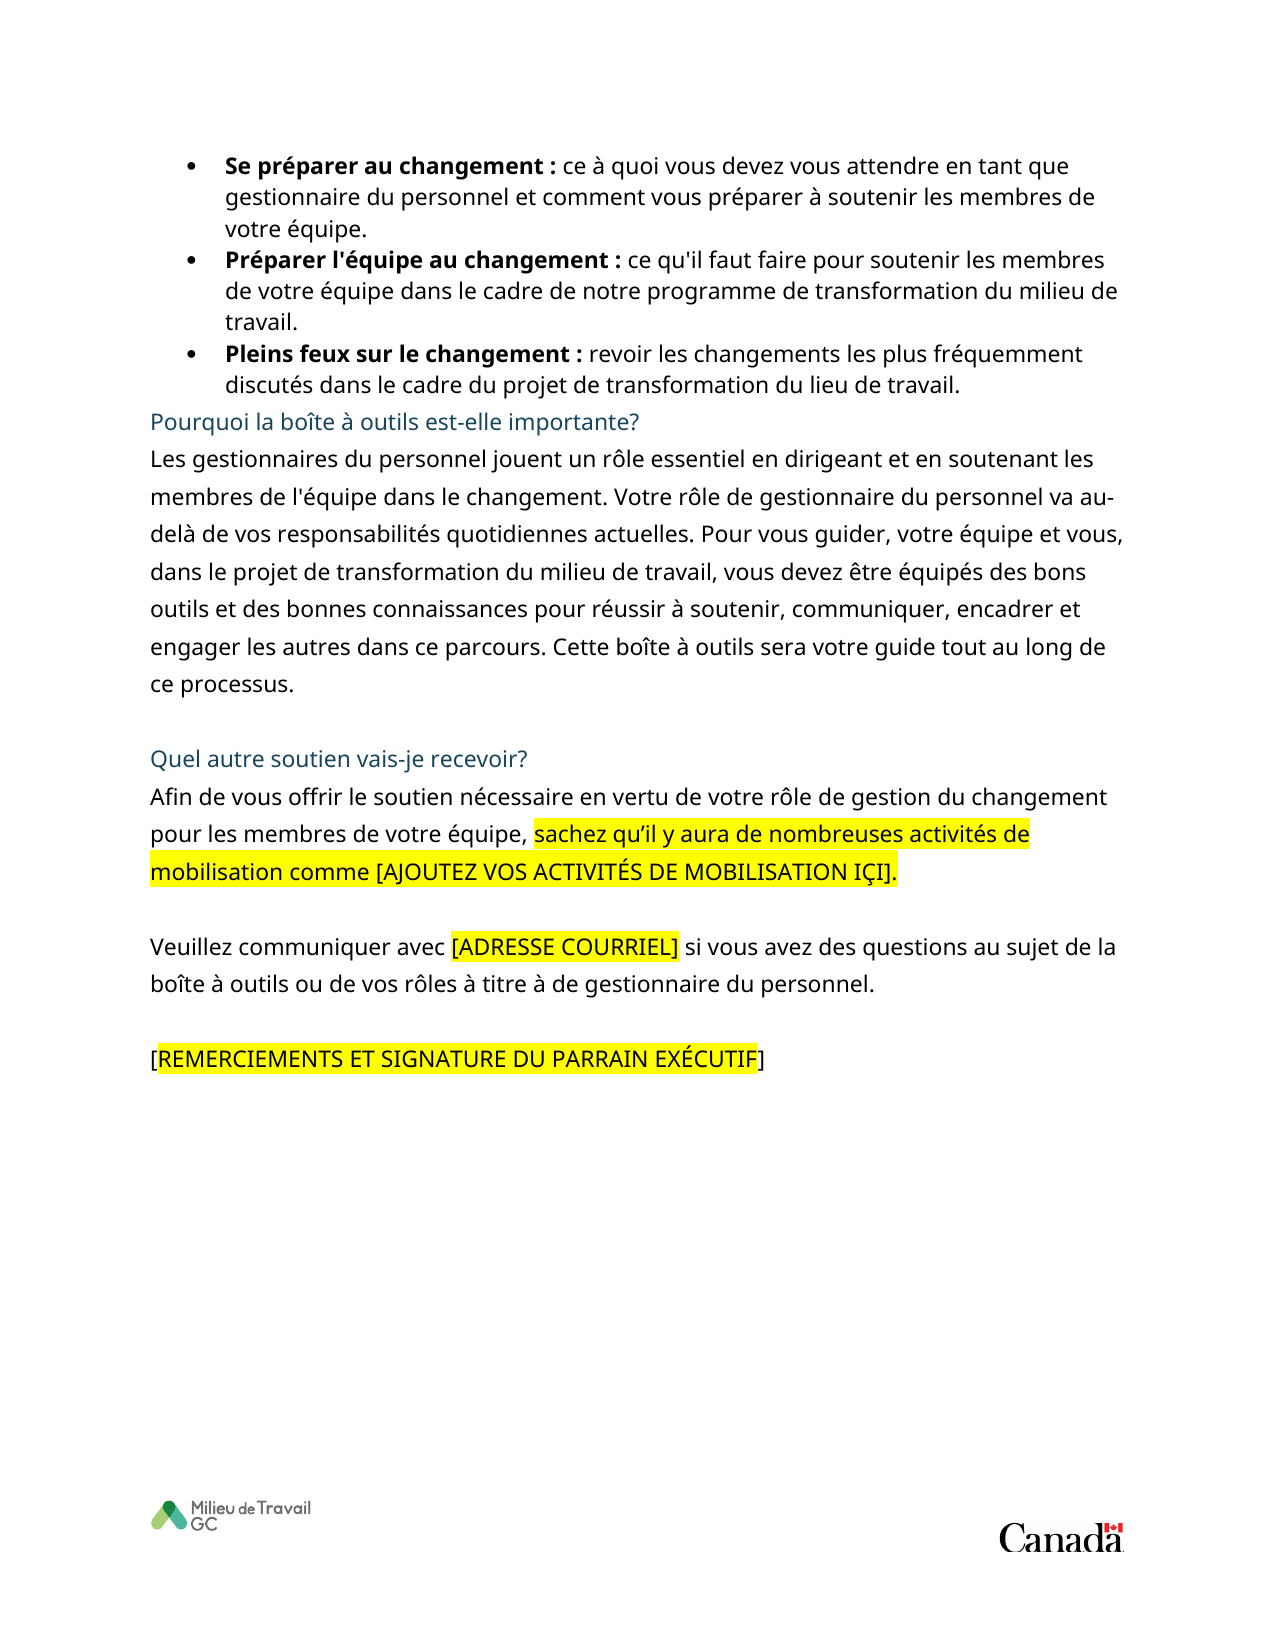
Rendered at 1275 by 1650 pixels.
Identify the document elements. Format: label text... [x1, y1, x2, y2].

picture [150, 1499, 315, 1532]
list Préparer l'équipe au changement : ce qu'il faut faire pour soutenir les membres de votre équipe dans le cadre de notre programme de transformation du milieu de travail. [187, 244, 1125, 337]
text Quel autre soutien vais-je recevoir? [150, 737, 1125, 775]
list Pleins feux sur le changement : revoir les changements les plus fréquemment discutés dans le cadre du projet de transformation du lieu de travail. [187, 337, 1125, 400]
text Afin de vous offrir le soutien nécessaire en vertu de votre rôle de gestion du changement pour les membres de votre équipe, sachez qu’il y aura de nombreuses activités de mobilisation comme [AJOUTEZ VOS ACTIVITÉS DE MOBILISATION IÇI]. [150, 775, 1125, 887]
text [REMERCIEMENTS ET SIGNATURE DU PARRAIN EXÉCUTIF] [150, 1037, 1125, 1075]
text Veuillez communiquer avec [ADRESSE COURRIEL] si vous avez des questions au sujet de la boîte à outils ou de vos rôles à titre à de gestionnaire du personnel. [150, 925, 1125, 1000]
picture [999, 1520, 1125, 1552]
list Se préparer au changement : ce à quoi vous devez vous attendre en tant que gestionnaire du personnel et comment vous préparer à soutenir les membres de votre équipe. [187, 150, 1125, 244]
text Les gestionnaires du personnel jouent un rôle essentiel en dirigeant et en soutenant les membres de l'équipe dans le changement. Votre rôle de gestionnaire du personnel va au-delà de vos responsabilités quotidiennes actuelles. Pour vous guider, votre équipe et vous, dans le projet de transformation du milieu de travail, vous devez être équipés des bons outils et des bonnes connaissances pour réussir à soutenir, communiquer, encadrer et engager les autres dans ce parcours. Cette boîte à outils sera votre guide tout au long de ce processus. [150, 437, 1125, 700]
text Pourquoi la boîte à outils est-elle importante? [150, 400, 1125, 437]
